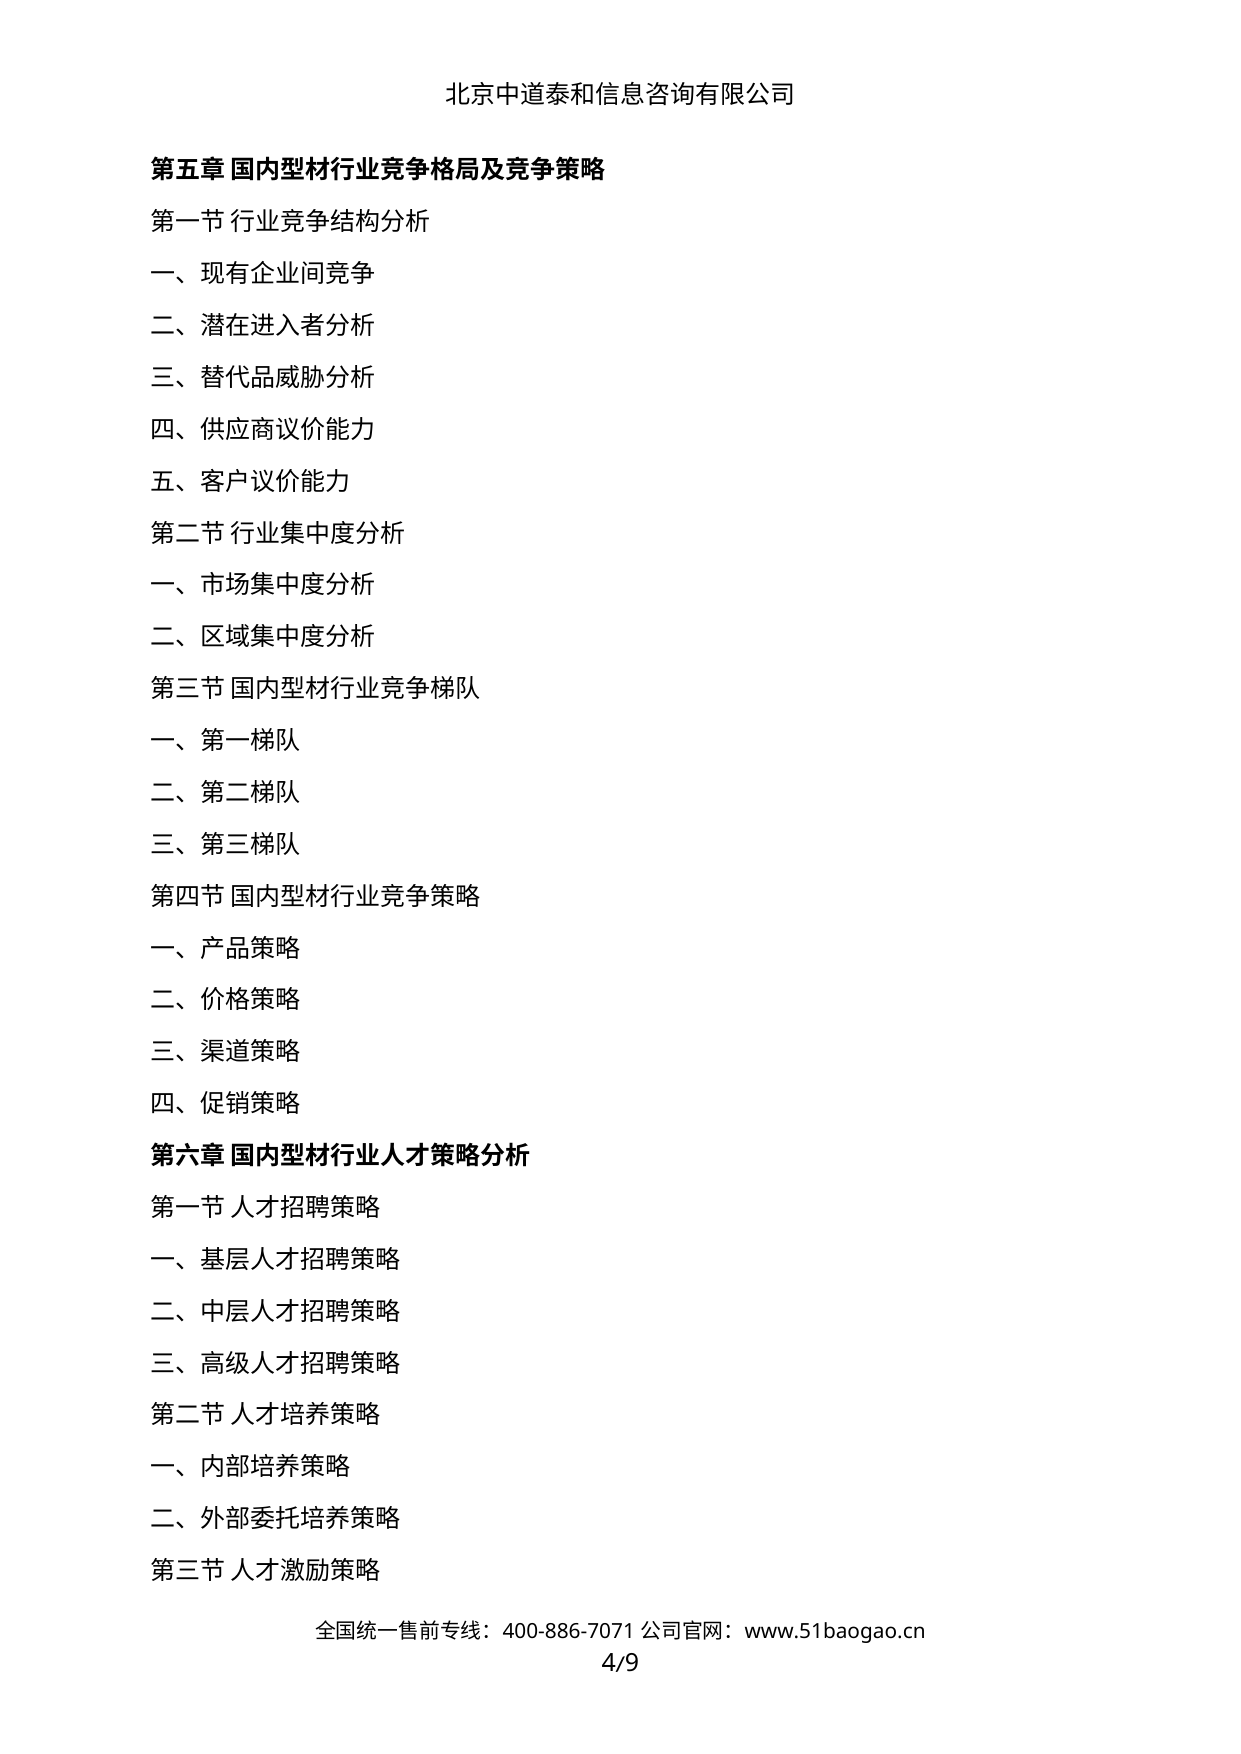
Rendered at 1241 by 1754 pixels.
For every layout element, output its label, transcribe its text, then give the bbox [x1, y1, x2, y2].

text 三、高级人才招聘策略 [150, 1343, 1090, 1379]
text 三、第三梯队 [150, 824, 1090, 861]
text 四、促销策略 [150, 1084, 1090, 1120]
text 二、区域集中度分析 [150, 617, 1090, 653]
text 一、基层人才招聘策略 [150, 1239, 1090, 1276]
text 第六章 国内型材行业人才策略分析 [150, 1136, 1090, 1172]
text 一、内部培养策略 [150, 1447, 1090, 1483]
text 三、替代品威胁分析 [150, 357, 1090, 394]
text 第二节 行业集中度分析 [150, 513, 1090, 549]
text 第二节 人才培养策略 [150, 1395, 1090, 1431]
text 一、第一梯队 [150, 721, 1090, 757]
text 第一节 行业竞争结构分析 [150, 202, 1090, 238]
text 第五章 国内型材行业竞争格局及竞争策略 [150, 150, 1090, 186]
text 二、价格策略 [150, 980, 1090, 1016]
text 二、中层人才招聘策略 [150, 1291, 1090, 1327]
text 四、供应商议价能力 [150, 409, 1090, 446]
text 第三节 人才激励策略 [150, 1551, 1090, 1587]
text 第三节 国内型材行业竞争梯队 [150, 669, 1090, 705]
text 二、潜在进入者分析 [150, 306, 1090, 342]
text 第四节 国内型材行业竞争策略 [150, 876, 1090, 912]
text 二、外部委托培养策略 [150, 1499, 1090, 1535]
text 三、渠道策略 [150, 1032, 1090, 1068]
text 一、现有企业间竞争 [150, 254, 1090, 290]
text 第一节 人才招聘策略 [150, 1187, 1090, 1224]
text 五、客户议价能力 [150, 461, 1090, 497]
text 二、第二梯队 [150, 772, 1090, 809]
text 一、产品策略 [150, 928, 1090, 964]
text 一、市场集中度分析 [150, 565, 1090, 601]
